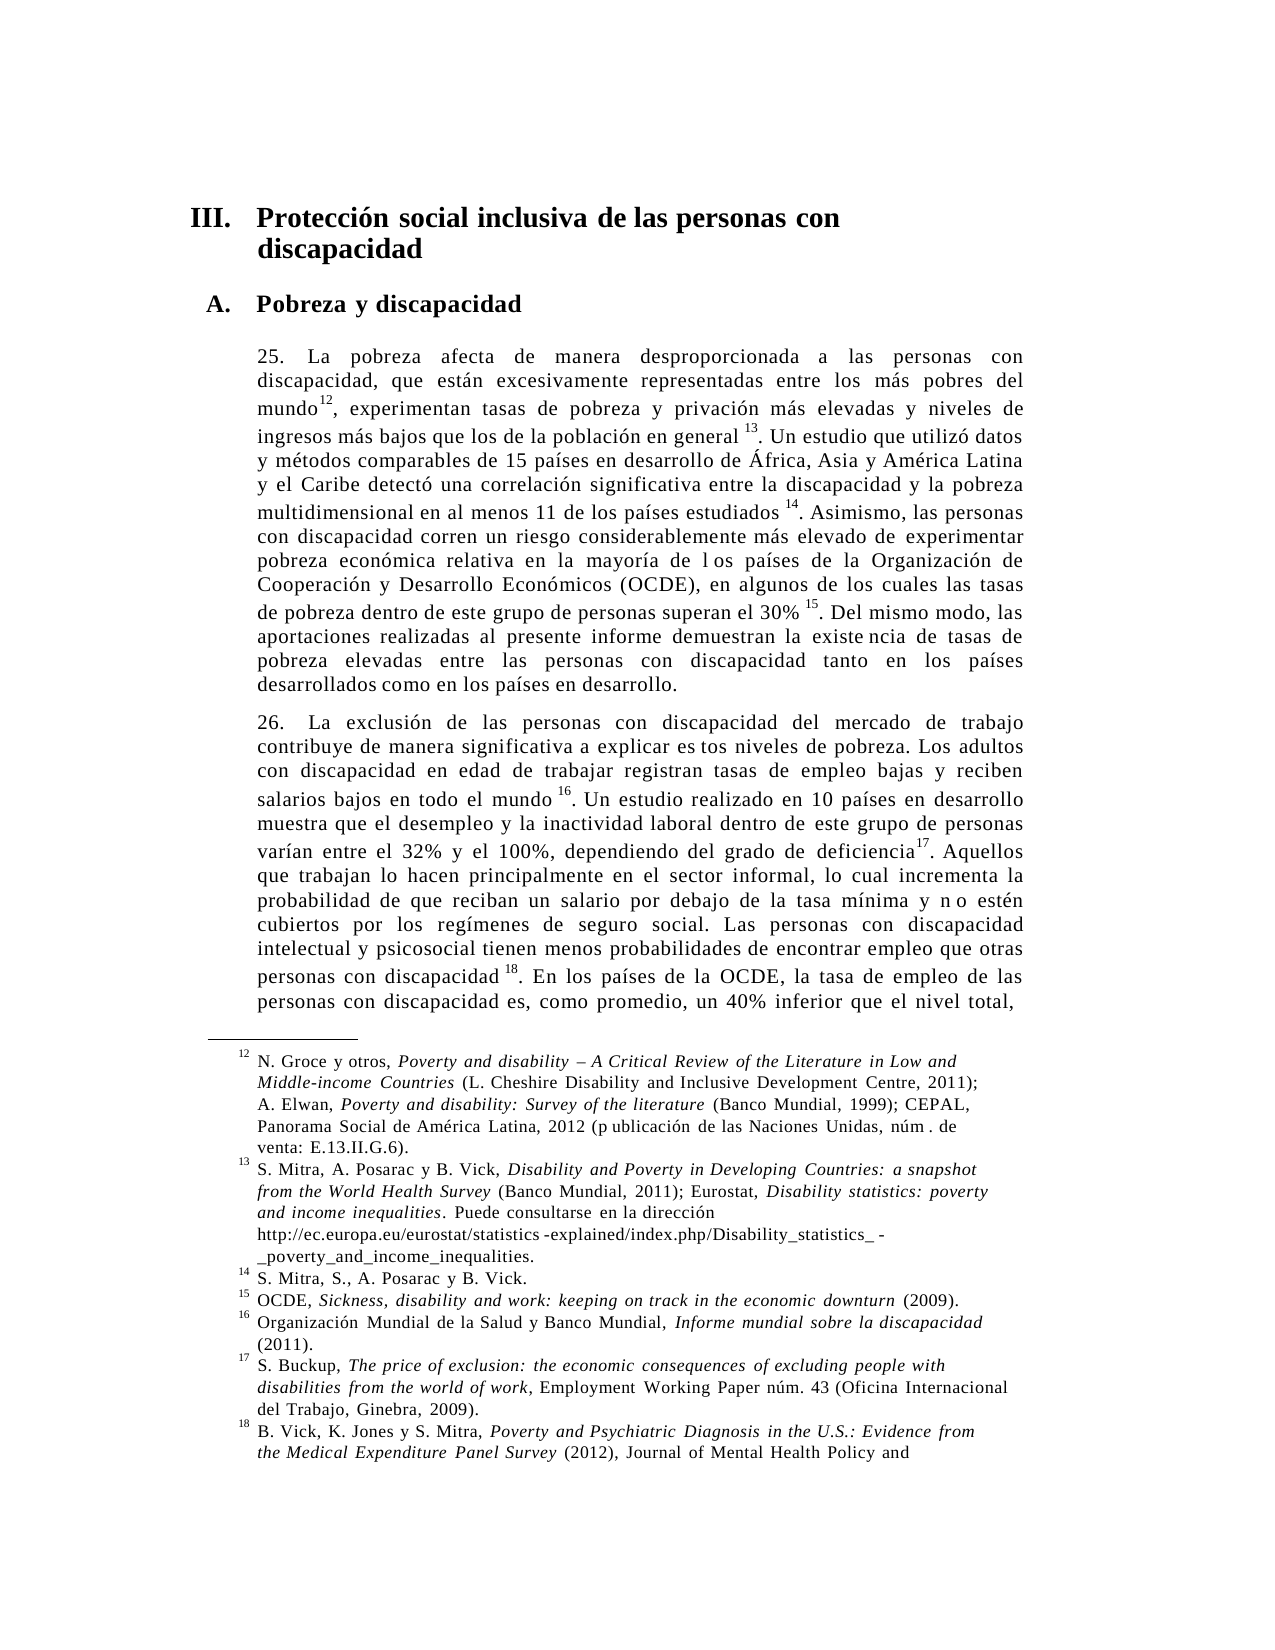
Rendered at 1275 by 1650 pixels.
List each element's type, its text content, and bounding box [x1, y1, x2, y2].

text A. Pobreza y discapacidad [206, 289, 1167, 318]
text 16 Organización Mundial de la Salud y Banco Mundial, Informe mundial sobre la discapacidad [238, 1310, 1167, 1332]
text from the World Health Survey (Banco Mundial, 2011); Eurostat, Disability statistics: poverty and income inequalities. Puede consultarse en la dirección http://ec.europa.eu/eurostat/statistics -explained/index.php/Disability_statistics_ - [257, 1181, 995, 1244]
text 12 N. Groce y otros, Poverty and disability – A Critical Review of the Literature in Low and Middle-income Countries (L. Cheshire Disability and Inclusive Development Centre, 2011); A. Elwan, Poverty and disability: Survey of the literature (Banco Mundial, 1999); CEPAL, Panorama Social de América Latina, 2012 (p ublicación de las Naciones Unidas, núm . de venta: E.13.II.G.6). [238, 1047, 986, 1157]
text 18 B. Vick, K. Jones y S. Mitra, Poverty and Psychiatric Diagnosis in the U.S.: Evidence from the Medical Expenditure Panel Survey (2012), Journal of Mental Health Policy and [238, 1420, 982, 1463]
text 25. La pobreza afecta de manera desproporcionada a las personas con discapacidad, que están excesivamente representadas entre los más pobres del mundo12, experimentan tasas de pobreza y privación más elevadas y niveles de ingresos más bajos que los de la población en general 13. Un estudio que utilizó datos y métodos comparables de 15 países en desarrollo de África, Asia y América Latina y el Caribe detectó una correlación significativa entre la discapacidad y la pobreza multidimensional en al menos 11 de los países estudiados 14. Asimismo, las personas con discapacidad corren un riesgo considerablemente más elevado de experimentar pobreza económica relativa en la mayoría de l os países de la Organización de Cooperación y Desarrollo Económicos (OCDE), en algunos de los cuales las tasas de pobreza dentro de este grupo de personas superan el 30% 15. Del mismo modo, las aportaciones realizadas al presente informe demuestran la existe ncia de tasas de pobreza elevadas entre las personas con discapacidad tanto en los países desarrollados como en los países en desarrollo. [257, 344, 1023, 696]
text 26. La exclusión de las personas con discapacidad del mercado de trabajo contribuye de manera significativa a explicar es tos niveles de pobreza. Los adultos con discapacidad en edad de trabajar registran tasas de empleo bajas y reciben salarios bajos en todo el mundo 16. Un estudio realizado en 10 países en desarrollo muestra que el desempleo y la inactividad laboral dentro de este grupo de personas varían entre el 32% y el 100%, dependiendo del grado de deficiencia17. Aquellos que trabajan lo hacen principalmente en el sector informal, lo cual incrementa la probabilidad de que reciban un salario por debajo de la tasa mínima y n o estén cubiertos por los regímenes de seguro social. Las personas con discapacidad intelectual y psicosocial tienen menos probabilidades de encontrar empleo que otras personas con discapacidad 18. En los países de la OCDE, la tasa de empleo de las personas con discapacidad es, como promedio, un 40% inferior que el nivel total, [257, 710, 1023, 1013]
text _poverty_and_income_inequalities. [257, 1246, 1167, 1266]
text 14 S. Mitra, S., A. Posarac y B. Vick. [238, 1266, 1167, 1288]
text del Trabajo, Ginebra, 2009). [257, 1399, 1167, 1419]
text (2011). [257, 1333, 1167, 1354]
text 15 OCDE, Sickness, disability and work: keeping on track in the economic downturn (2009). [238, 1288, 1167, 1310]
text 17 S. Buckup, The price of exclusion: the economic consequences of excluding people with disabilities from the world of work, Employment Working Paper núm. 43 (Oficina Internacional [238, 1354, 1017, 1398]
text III. Protección social inclusiva de las personas con discapacidad [190, 203, 844, 265]
text 13 S. Mitra, A. Posarac y B. Vick, Disability and Poverty in Developing Countries: a snapshot [238, 1159, 1167, 1179]
